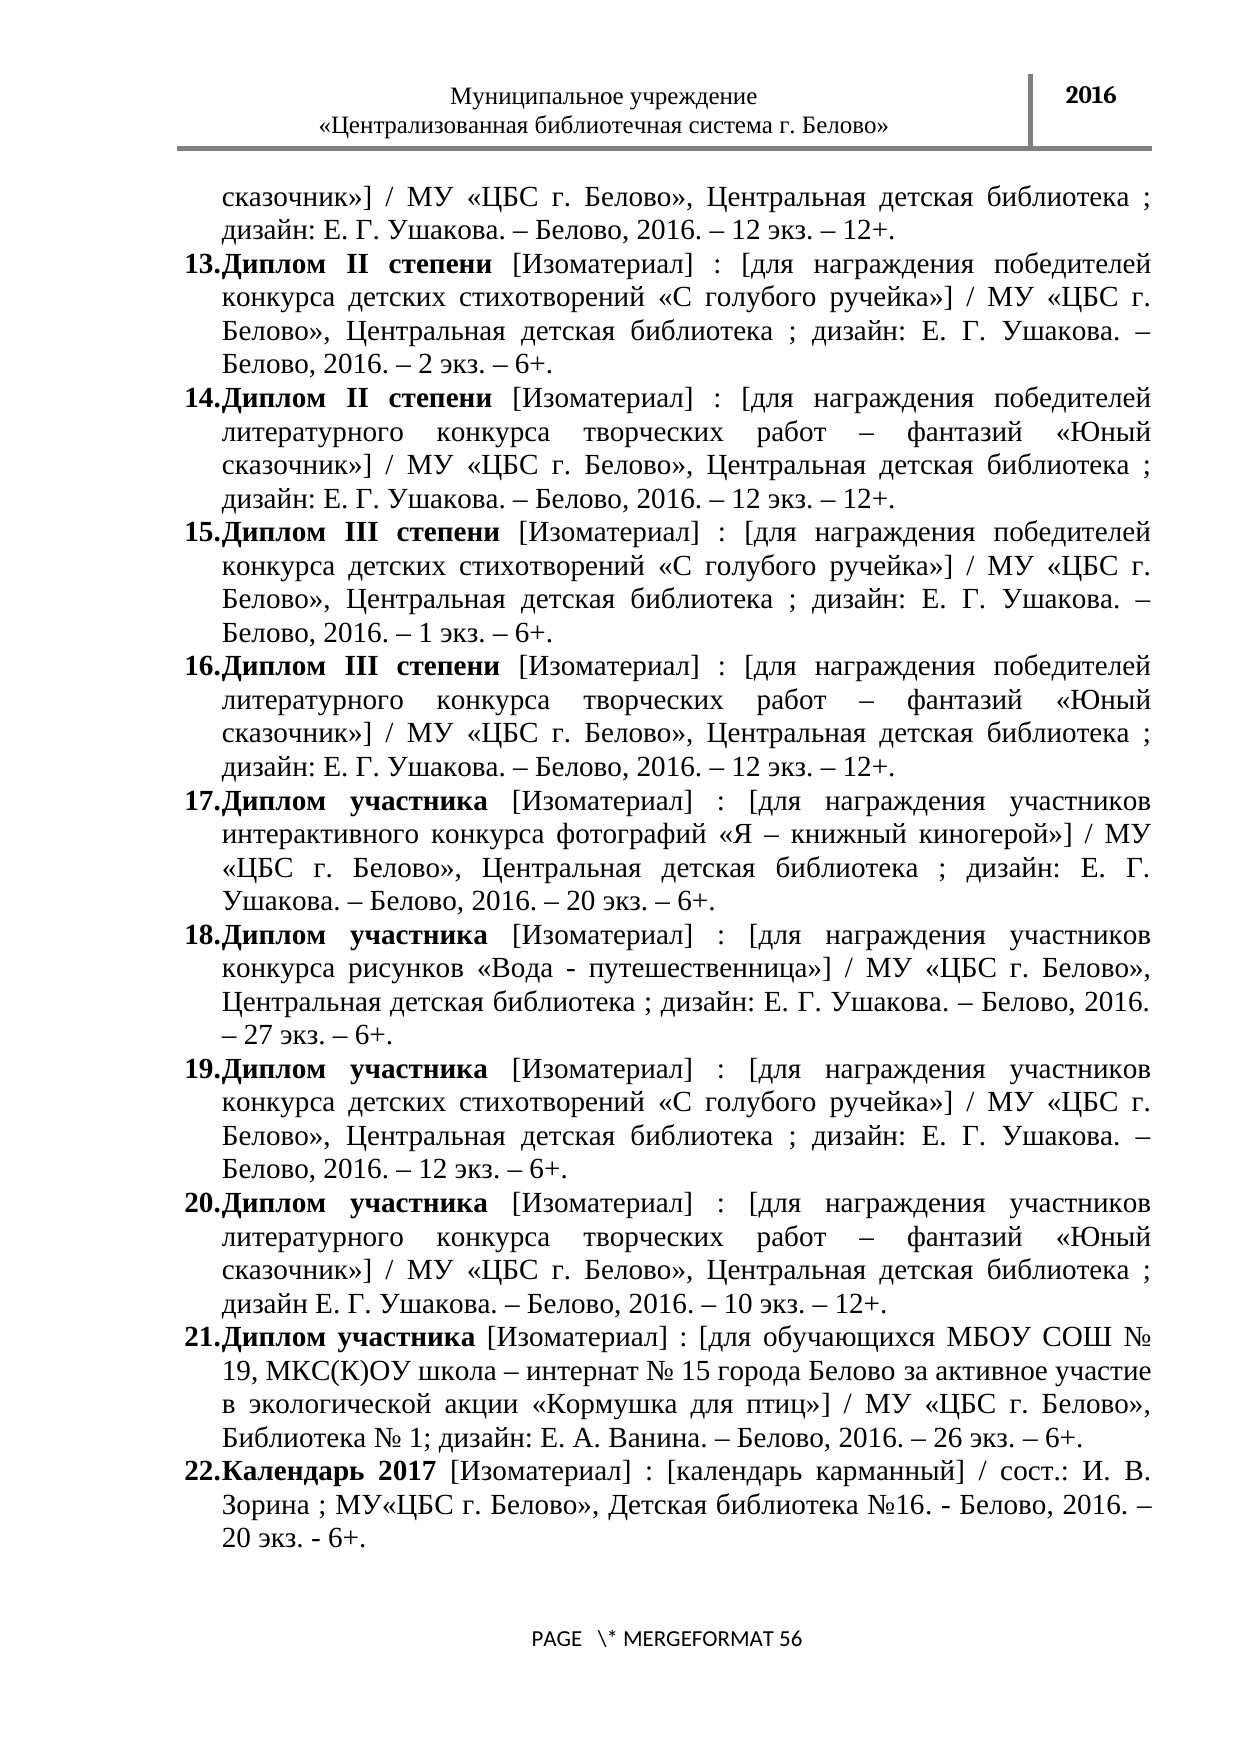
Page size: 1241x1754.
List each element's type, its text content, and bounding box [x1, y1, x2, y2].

list Диплом III степени [Изоматериал] : [для награждения победителей конкурса детских стихотворений «С голубого ручейка»] / МУ «ЦБС г. Белово», Центральная детская библиотека ; дизайн: Е. Г. Ушакова. – Белово, 2016. – 1 экз. – 6+. [184, 514, 1152, 648]
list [184, 179, 1152, 246]
list Диплом участника [Изоматериал] : [для обучающихся МБОУ СОШ № 19, МКС(К)ОУ школа – интернат № 15 города Белово за активное участие в экологической акции «Кормушка для птиц»] / МУ «ЦБС г. Белово», Библиотека № 1; дизайн: Е. А. Ванина. – Белово, 2016. – 26 экз. – 6+. [184, 1319, 1152, 1453]
list Календарь 2017 [Изоматериал] : [календарь карманный] / сост.: И. В. Зорина ; МУ«ЦБС г. Белово», Детская библиотека №16. - Белово, 2016. – 20 экз. - 6+. [184, 1453, 1152, 1554]
list Диплом II степени [Изоматериал] : [для награждения победителей конкурса детских стихотворений «С голубого ручейка»] / МУ «ЦБС г. Белово», Центральная детская библиотека ; дизайн: Е. Г. Ушакова. – Белово, 2016. – 2 экз. – 6+. [184, 246, 1152, 380]
list Диплом III степени [Изоматериал] : [для награждения победителей литературного конкурса творческих работ – фантазий «Юный сказочник»] / МУ «ЦБС г. Белово», Центральная детская библиотека ; дизайн: Е. Г. Ушакова. – Белово, 2016. – 12 экз. – 12+. [184, 648, 1152, 783]
list Диплом участника [Изоматериал] : [для награждения участников конкурса детских стихотворений «С голубого ручейка»] / МУ «ЦБС г. Белово», Центральная детская библиотека ; дизайн: Е. Г. Ушакова. – Белово, 2016. – 12 экз. – 6+. [184, 1051, 1152, 1185]
list Диплом участника [Изоматериал] : [для награждения участников конкурса рисунков «Вода - путешественница»] / МУ «ЦБС г. Белово», Центральная детская библиотека ; дизайн: Е. Г. Ушакова. – Белово, 2016. – 27 экз. – 6+. [184, 917, 1152, 1051]
list Диплом участника [Изоматериал] : [для награждения участников литературного конкурса творческих работ – фантазий «Юный сказочник»] / МУ «ЦБС г. Белово», Центральная детская библиотека ; дизайн Е. Г. Ушакова. – Белово, 2016. – 10 экз. – 12+. [184, 1185, 1152, 1319]
list Диплом участника [Изоматериал] : [для награждения участников интерактивного конкурса фотографий «Я – книжный киногерой»] / МУ «ЦБС г. Белово», Центральная детская библиотека ; дизайн: Е. Г. Ушакова. – Белово, 2016. – 20 экз. – 6+. [184, 783, 1152, 917]
list Диплом II степени [Изоматериал] : [для награждения победителей литературного конкурса творческих работ – фантазий «Юный сказочник»] / МУ «ЦБС г. Белово», Центральная детская библиотека ; дизайн: Е. Г. Ушакова. – Белово, 2016. – 12 экз. – 12+. [184, 380, 1152, 514]
